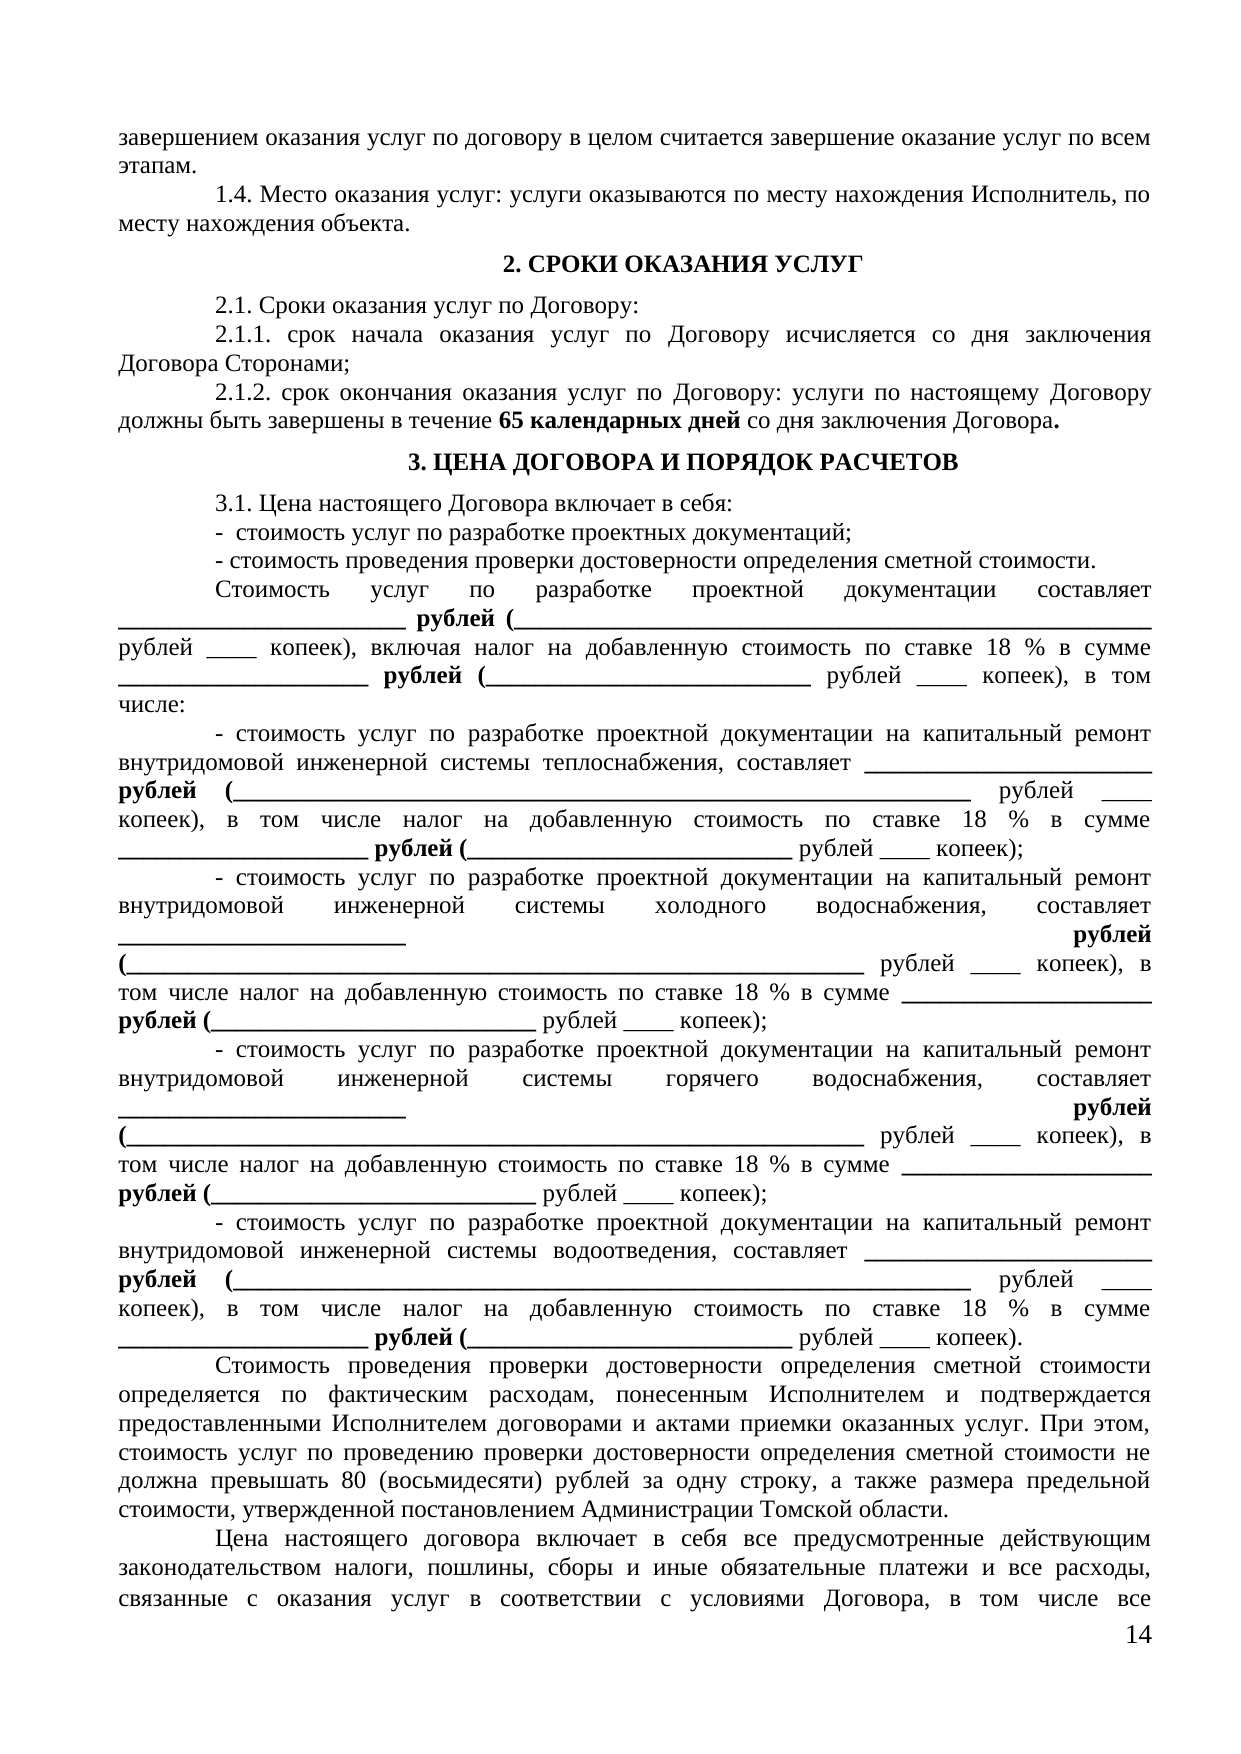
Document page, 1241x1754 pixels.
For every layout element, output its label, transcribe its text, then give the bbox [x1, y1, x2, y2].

text - стоимость услуг по разработке проектной документации на капитальный ремонт внутридомовой инженерной системы горячего водоснабжения, составляет _______________________ рублей (___________________________________________________________ рублей ____ копеек), в том числе налог на добавленную стоимость по ставке 18 % в сумме ____________________ рублей (__________________________ рублей ____ копеек); [118, 1034, 1152, 1207]
text 1.4. Место оказания услуг: услуги оказываются по месту нахождения Исполнитель, по месту нахождения объекта. [118, 179, 1152, 237]
text 2.1.1. срок начала оказания услуг по Договору исчисляется со дня заключения Договора Сторонами; [118, 319, 1152, 377]
text - стоимость проведения проверки достоверности определения сметной стоимости. [118, 546, 1152, 574]
text - стоимость услуг по разработке проектной документации на капитальный ремонт внутридомовой инженерной системы теплоснабжения, составляет _______________________ рублей (___________________________________________________________ рублей ____ копеек), в том числе налог на добавленную стоимость по ставке 18 % в сумме ____________________ рублей (__________________________ рублей ____ копеек); [118, 718, 1152, 862]
text 3. ЦЕНА ДОГОВОРА И ПОРЯДОК РАСЧЕТОВ [118, 447, 1152, 476]
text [118, 1523, 1152, 1612]
text Стоимость услуг по разработке проектной документации составляет _______________________ рублей (___________________________________________________ рублей ____ копеек), включая налог на добавленную стоимость по ставке 18 % в сумме ____________________ рублей (__________________________ рублей ____ копеек), в том числе: [118, 574, 1152, 718]
text 3.1. Цена настоящего Договора включает в себя: [118, 488, 1152, 517]
text - стоимость услуг по разработке проектной документации на капитальный ремонт внутридомовой инженерной системы водоотведения, составляет _______________________ рублей (___________________________________________________________ рублей ____ копеек), в том числе налог на добавленную стоимость по ставке 18 % в сумме ____________________ рублей (__________________________ рублей ____ копеек). [118, 1207, 1152, 1351]
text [118, 122, 1152, 179]
text 2. СРОКИ ОКАЗАНИЯ УСЛУГ [118, 249, 1152, 278]
text 2.1.2. срок окончания оказания услуг по Договору: услуги по настоящему Договору должны быть завершены в течение 65 календарных дней со дня заключения Договора. [118, 377, 1152, 434]
text - стоимость услуг по разработке проектной документации на капитальный ремонт внутридомовой инженерной системы холодного водоснабжения, составляет _______________________ рублей (___________________________________________________________ рублей ____ копеек), в том числе налог на добавленную стоимость по ставке 18 % в сумме ____________________ рублей (__________________________ рублей ____ копеек); [118, 862, 1152, 1034]
text - стоимость услуг по разработке проектных документаций; [118, 517, 1152, 546]
text 2.1. Сроки оказания услуг по Договору: [118, 291, 1152, 319]
text Стоимость проведения проверки достоверности определения сметной стоимости определяется по фактическим расходам, понесенным Исполнителем и подтверждается предоставленными Исполнителем договорами и актами приемки оказанных услуг. При этом, стоимость услуг по проведению проверки достоверности определения сметной стоимости не должна превышать 80 (восьмидесяти) рублей за одну строку, а также размера предельной стоимости, утвержденной постановлением Администрации Томской области. [118, 1351, 1152, 1523]
